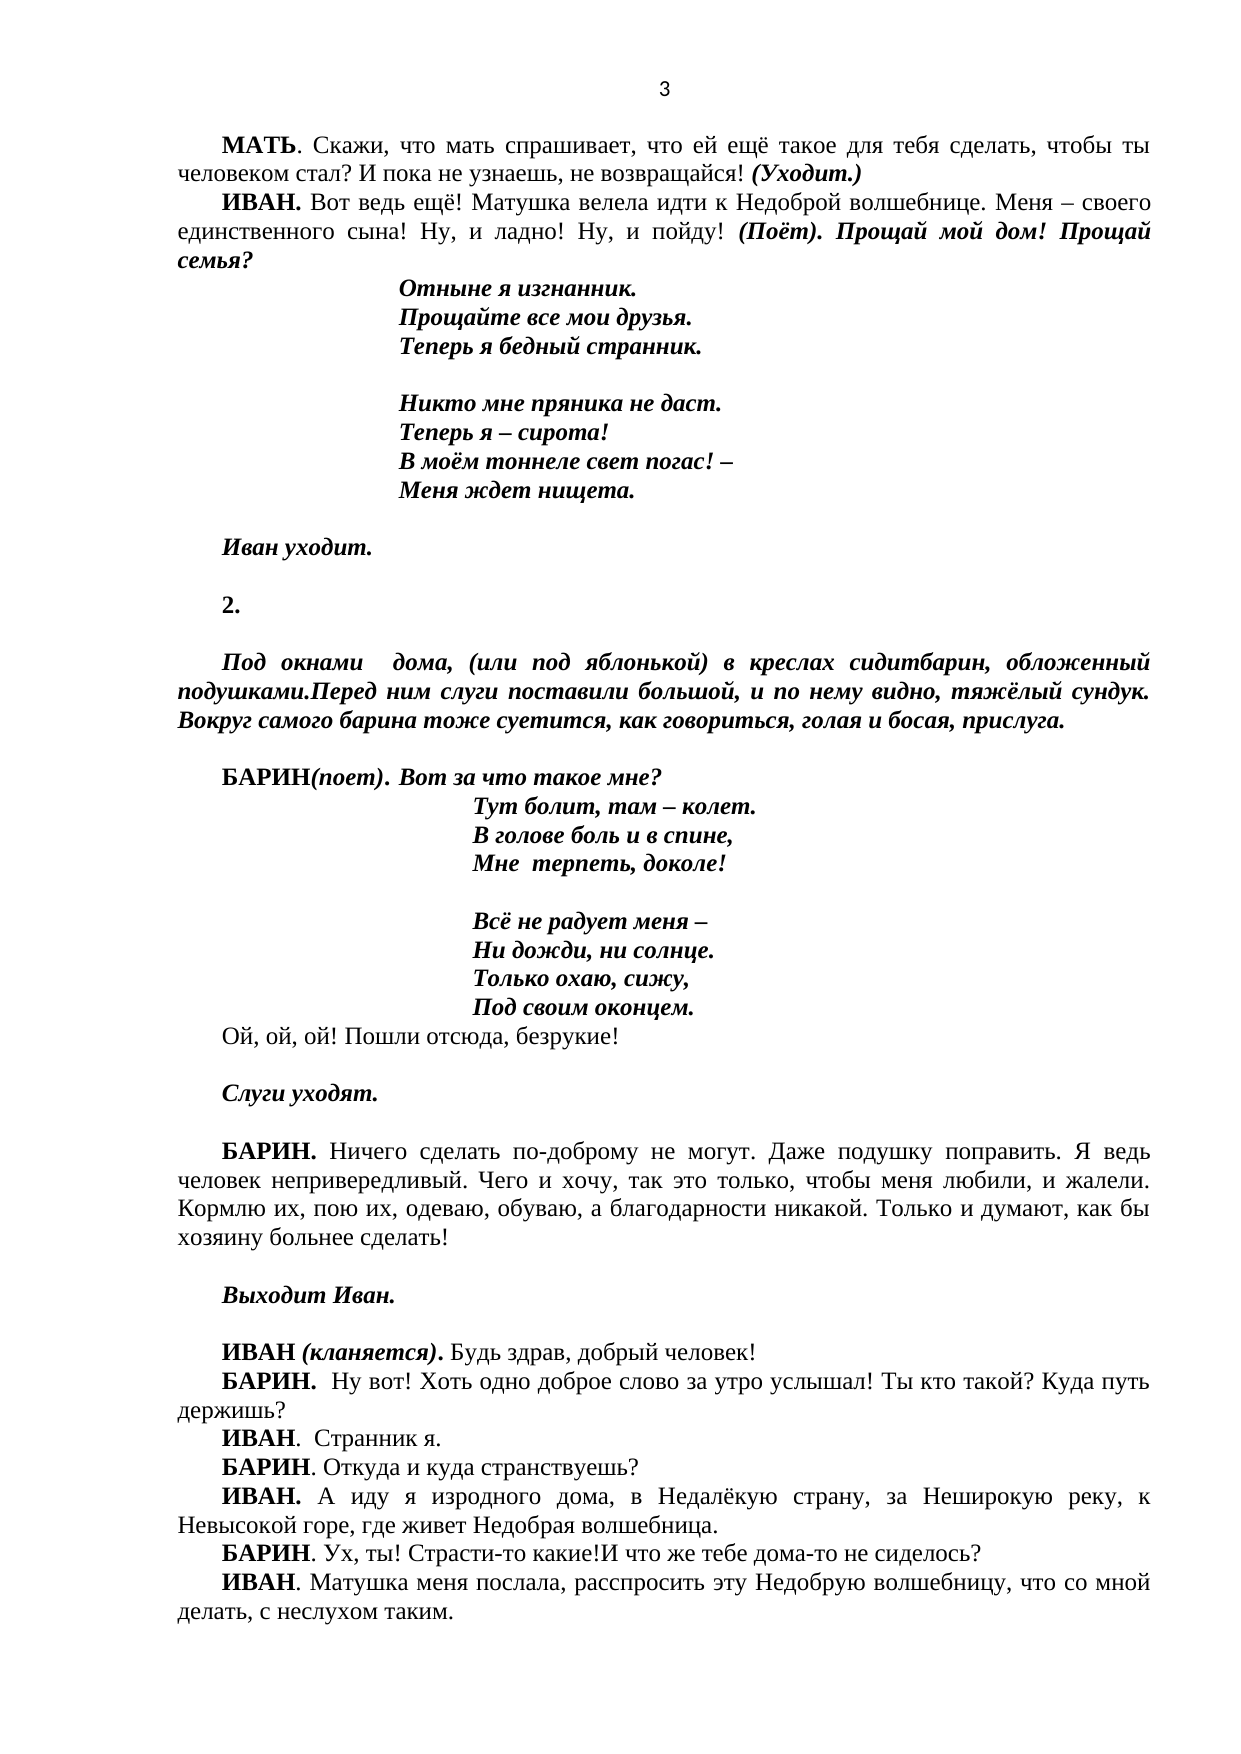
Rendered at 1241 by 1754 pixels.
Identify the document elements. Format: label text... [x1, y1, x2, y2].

text Слуги уходят. [177, 1078, 1152, 1107]
text Только охаю, сижу, [177, 963, 1152, 992]
text БАРИН. Откуда и куда странствуешь? [177, 1452, 1152, 1481]
text Под окнами дома, (или под яблонькой) в креслах сидитбарин, обложенный подушками.Перед ним слуги поставили большой, и по нему видно, тяжёлый сундук. Вокруг самого барина тоже суетится, как говориться, голая и босая, прислуга. [177, 647, 1152, 733]
text Отныне я изгнанник. [177, 273, 1152, 302]
text 2. [177, 590, 1152, 618]
text Ни дожди, ни солнце. [177, 935, 1152, 963]
text Теперь я – сирота! [325, 417, 1152, 446]
text Мне терпеть, доколе! [177, 848, 1152, 877]
text ИВАН. А иду я изродного дома, в Недалёкую страну, за Неширокую реку, к Невысокой горе, где живет Недобрая волшебница. [177, 1481, 1152, 1538]
text В моём тоннеле свет погас! – [325, 446, 1152, 475]
text Иван уходит. [177, 532, 1152, 561]
text Ой, ой, ой! Пошли отсюда, безрукие! [177, 1021, 1152, 1050]
text Под своим оконцем. [398, 992, 1152, 1021]
text БАРИН. Ничего сделать по-доброму не могут. Даже подушку поправить. Я ведь человек непривередливый. Чего и хочу, так это только, чтобы меня любили, и жалели. Кормлю их, пою их, одеваю, обуваю, а благодарности никакой. Только и думают, как бы хозяину больнее сделать! [177, 1136, 1152, 1251]
text Тут болит, там – колет. [177, 791, 1152, 820]
text ИВАН. Матушка меня послала, расспросить эту Недобрую волшебницу, что со мной делать, с неслухом таким. [177, 1567, 1152, 1625]
text МАТЬ. Скажи, что мать спрашивает, что ей ещё такое для тебя сделать, чтобы ты человеком стал? И пока не узнаешь, не возвращайся! (Уходит.) [177, 130, 1152, 187]
text В голове боль и в спине, [177, 820, 1152, 848]
text Всё не радует меня – [177, 906, 1152, 935]
text БАРИН. Ну вот! Хоть одно доброе слово за утро услышал! Ты кто такой? Куда путь держишь? [177, 1366, 1152, 1423]
text Теперь я бедный странник. [325, 331, 1152, 360]
text ИВАН (кланяется). Будь здрав, добрый человек! [177, 1337, 1152, 1366]
text Выходит Иван. [177, 1280, 1152, 1308]
text ИВАН. Вот ведь ещё! Матушка велела идти к Недоброй волшебнице. Меня – своего единственного сына! Ну, и ладно! Ну, и пойду! (Поёт). Прощай мой дом! Прощай семья? [177, 187, 1152, 273]
text БАРИН(поет). Вот за что такое мне? [177, 762, 1152, 791]
text Никто мне пряника не даст. [325, 388, 1152, 417]
text ИВАН. Странник я. [177, 1423, 1152, 1452]
text БАРИН. Ух, ты! Страсти-то какие!И что же тебе дома-то не сиделось? [177, 1538, 1152, 1567]
text Меня ждет нищета. [325, 475, 1152, 503]
text Прощайте все мои друзья. [177, 302, 1152, 331]
